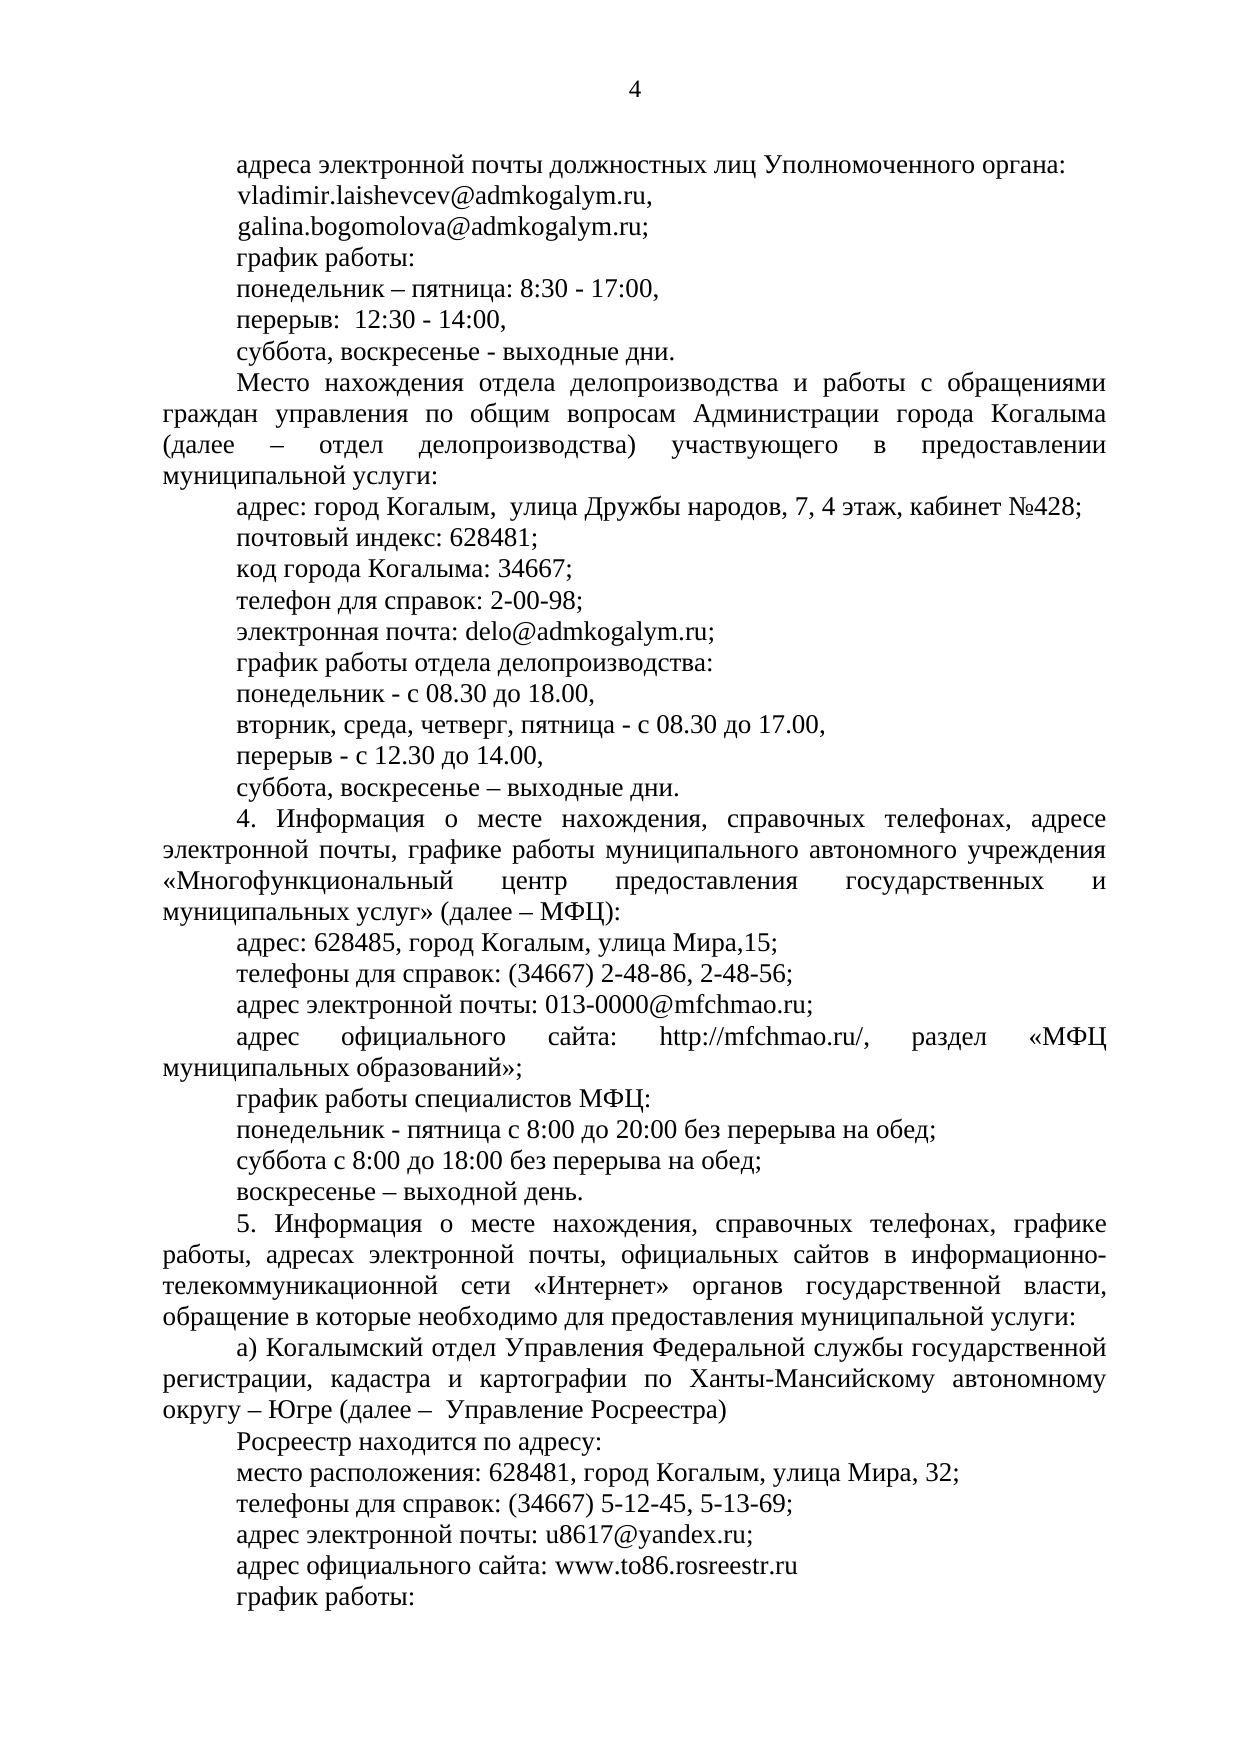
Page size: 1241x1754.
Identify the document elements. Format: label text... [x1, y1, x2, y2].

text график работы: [162, 241, 1107, 272]
text телефоны для справок: (34667) 5-12-45, 5-13-69; [162, 1487, 1107, 1518]
text вторник, среда, четверг, пятница - с 08.30 до 17.00, [162, 708, 1107, 739]
text график работы специалистов МФЦ: [162, 1082, 1107, 1113]
text воскресенье – выходной день. [162, 1176, 1107, 1207]
text адрес: город Когалым, улица Дружбы народов, 7, 4 этаж, кабинет №428; [162, 490, 1107, 521]
text суббота, воскресенье – выходные дни. [162, 771, 1107, 802]
text график работы: [162, 1580, 1107, 1612]
text электронная почта: delo@admkogalym.ru; [162, 615, 1107, 646]
text адрес электронной почты: u8617@yandex.ru; [162, 1518, 1107, 1549]
text код города Когалыма: 34667; [162, 553, 1107, 584]
text адрес: 628485, город Когалым, улица Мира,15; [162, 926, 1107, 957]
text адрес официального сайта: http://mfchmao.ru/, раздел «МФЦ муниципальных образований»; [162, 1020, 1107, 1082]
text а) Когалымский отдел Управления Федеральной службы государственной регистрации, кадастра и картографии по Ханты-Мансийскому автономному округу – Югре (далее – Управление Росреестра) [162, 1331, 1107, 1425]
text суббота с 8:00 до 18:00 без перерыва на обед; [162, 1144, 1107, 1176]
text место расположения: 628481, город Когалым, улица Мира, 32; [162, 1456, 1107, 1487]
text график работы отдела делопроизводства: [162, 646, 1107, 677]
text vladimir.laishevcev@admkogalym.ru, [162, 179, 1107, 210]
text адреса электронной почты должностных лиц Уполномоченного органа: [162, 148, 1107, 179]
text перерыв: 12:30 - 14:00, [162, 303, 1107, 334]
text 4. Информация о месте нахождения, справочных телефонах, адресе электронной почты, графике работы муниципального автономного учреждения «Многофункциональный центр предоставления государственных и муниципальных услуг» (далее – МФЦ): [162, 802, 1107, 926]
text понедельник - с 08.30 до 18.00, [162, 677, 1107, 708]
text Росреестр находится по адресу: [162, 1425, 1107, 1456]
text адрес официального сайта: www.to86.rosreestr.ru [162, 1549, 1107, 1580]
text почтовый индекс: 628481; [162, 521, 1107, 553]
text суббота, воскресенье - выходные дни. [162, 334, 1107, 366]
text понедельник – пятница: 8:30 - 17:00, [162, 272, 1107, 303]
text перерыв - с 12.30 до 14.00, [162, 739, 1107, 771]
text galina.bogomolova@admkogalym.ru; [162, 210, 1107, 241]
text телефоны для справок: (34667) 2-48-86, 2-48-56; [162, 957, 1107, 989]
text телефон для справок: 2-00-98; [162, 584, 1107, 615]
text 5. Информация о месте нахождения, справочных телефонах, графике работы, адресах электронной почты, официальных сайтов в информационно-телекоммуникационной сети «Интернет» органов государственной власти, обращение в которые необходимо для предоставления муниципальной услуги: [162, 1207, 1107, 1331]
text Место нахождения отдела делопроизводства и работы с обращениями граждан управления по общим вопросам Администрации города Когалыма (далее – отдел делопроизводства) участвующего в предоставлении муниципальной услуги: [162, 366, 1107, 490]
text понедельник - пятница с 8:00 до 20:00 без перерыва на обед; [162, 1113, 1107, 1144]
text адрес электронной почты: 013-0000@mfchmao.ru; [162, 989, 1107, 1020]
